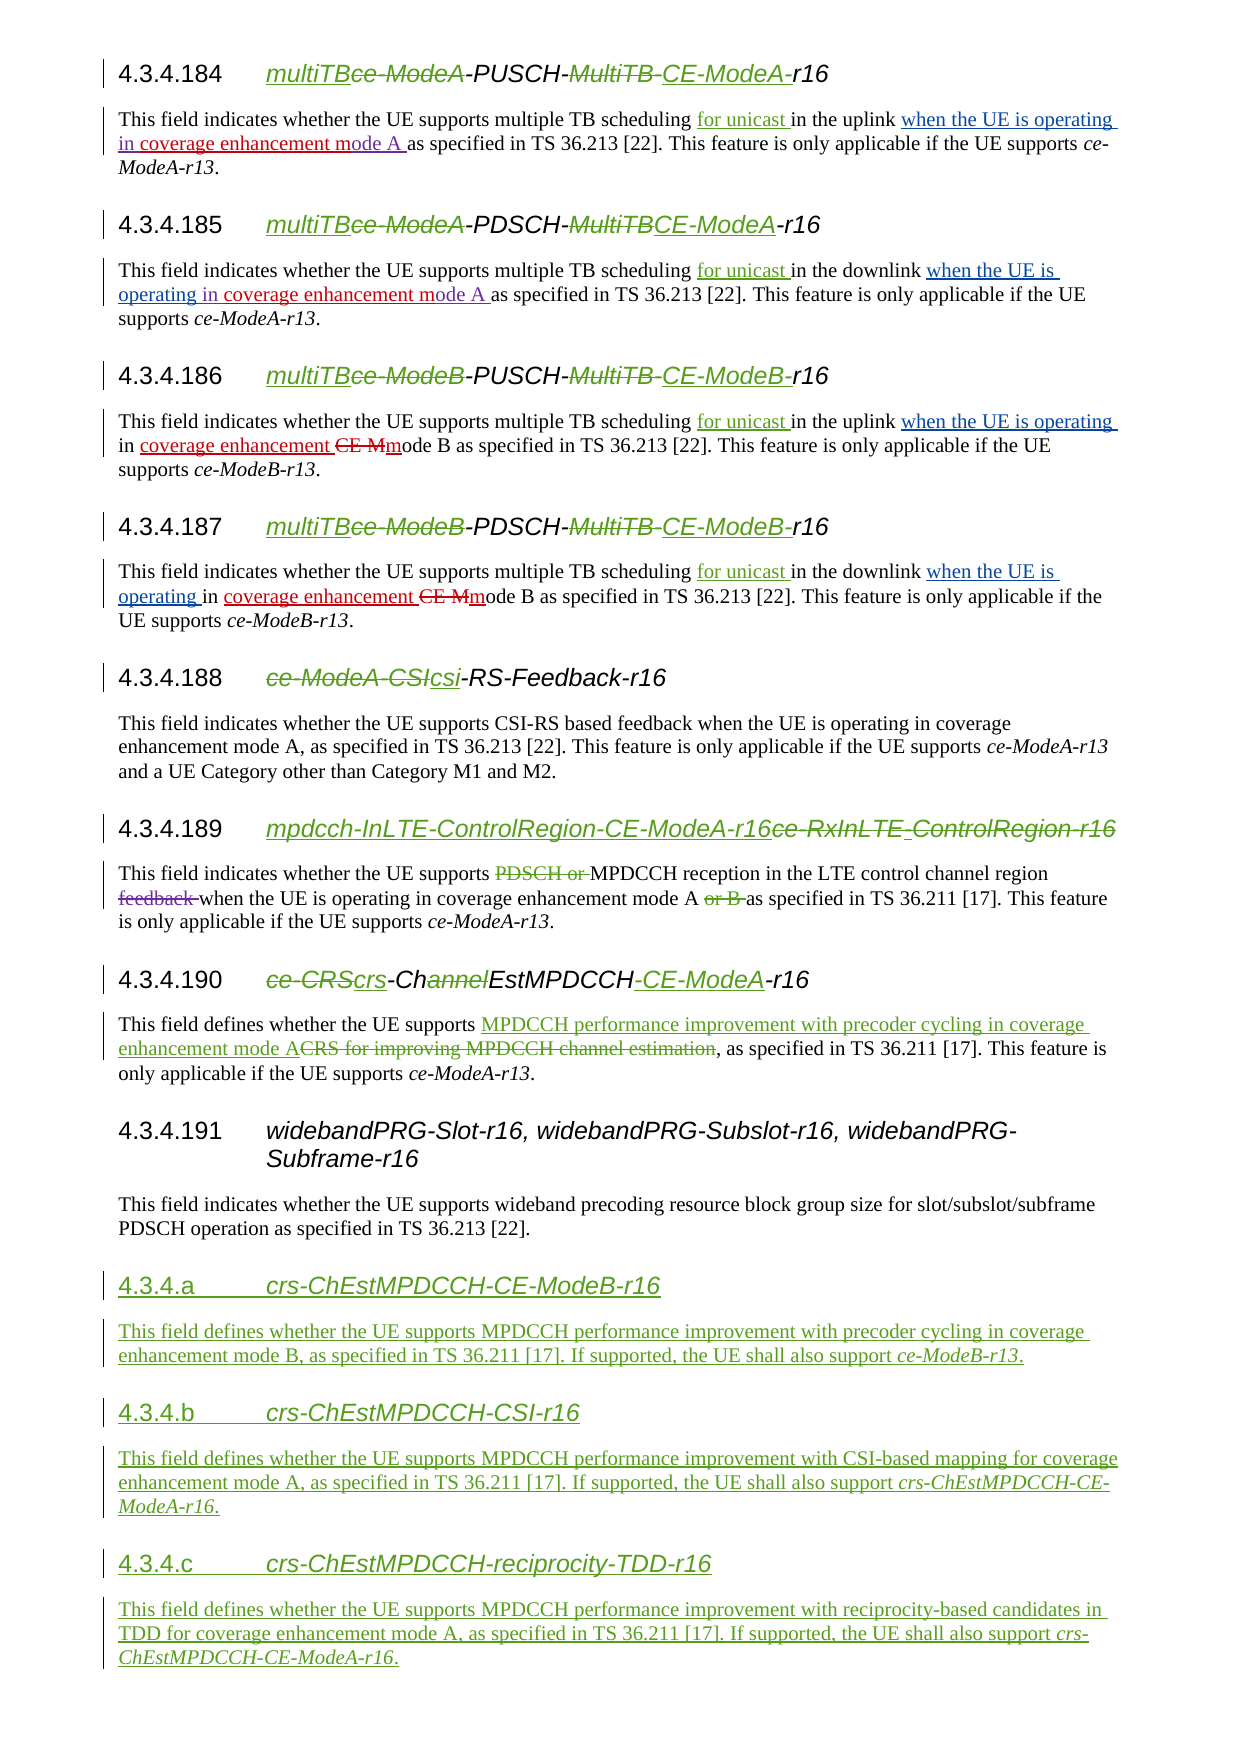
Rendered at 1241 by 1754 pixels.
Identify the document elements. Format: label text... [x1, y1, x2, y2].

subtitle 4.3.4.184 -PUSCH-r16 [118, 59, 1122, 88]
text This field indicates whether the UE supports multiple TB scheduling in the uplink in ode B as specified in TS 36.213 [22]. This feature is only applicable if the UE supports ce-ModeB-r13. [118, 408, 1122, 481]
text This field indicates whether the UE supports multiple TB scheduling in the downlink in ode B as specified in TS 36.213 [22]. This feature is only applicable if the UE supports ce-ModeB-r13. [118, 559, 1122, 632]
text This field indicates whether the UE supports wideband precoding resource block group size for slot/subslot/subframe PDSCH operation as specified in TS 36.213 [22]. [118, 1192, 1122, 1240]
subtitle 4.3.4.191 widebandPRG-Slot-r16, widebandPRG-Subslot-r16, widebandPRG-Subframe-r16 [118, 1116, 1122, 1173]
text This field indicates whether the UE supports MPDCCH reception in the LTE control channel region when the UE is operating in coverage enhancement mode A as specified in TS 36.211 [17]. This feature is only applicable if the UE supports ce-ModeA-r13. [118, 861, 1122, 933]
subtitle 4.3.4.185 -PDSCH--r16 [118, 210, 1122, 239]
text 4.3.4.188 -RS-Feedback-r16 [118, 663, 1122, 692]
subtitle 4.3.4.190 -ChEstMPDCCH-r16 [118, 965, 1122, 993]
text This field indicates whether the UE supports CSI-RS based feedback when the UE is operating in coverage enhancement mode A, as specified in TS 36.213 [22]. This feature is only applicable if the UE supports ce-ModeA-r13 and a UE Category other than Category M1 and M2. [118, 710, 1122, 783]
text This field defines whether the UE supports , as specified in TS 36.211 [17]. This feature is only applicable if the UE supports ce-ModeA-r13. [118, 1012, 1122, 1084]
subtitle 4.3.4.189 [118, 814, 1122, 843]
subtitle 4.3.4.187 -PDSCH-r16 [118, 512, 1122, 541]
text This field indicates whether the UE supports multiple TB scheduling in the uplink as specified in TS 36.213 [22]. This feature is only applicable if the UE supports ce-ModeA-r13. [118, 107, 1122, 179]
subtitle 4.3.4.186 -PUSCH-r16 [118, 361, 1122, 390]
text This field indicates whether the UE supports multiple TB scheduling in the downlink as specified in TS 36.213 [22]. This feature is only applicable if the UE supports ce-ModeA-r13. [118, 258, 1122, 330]
